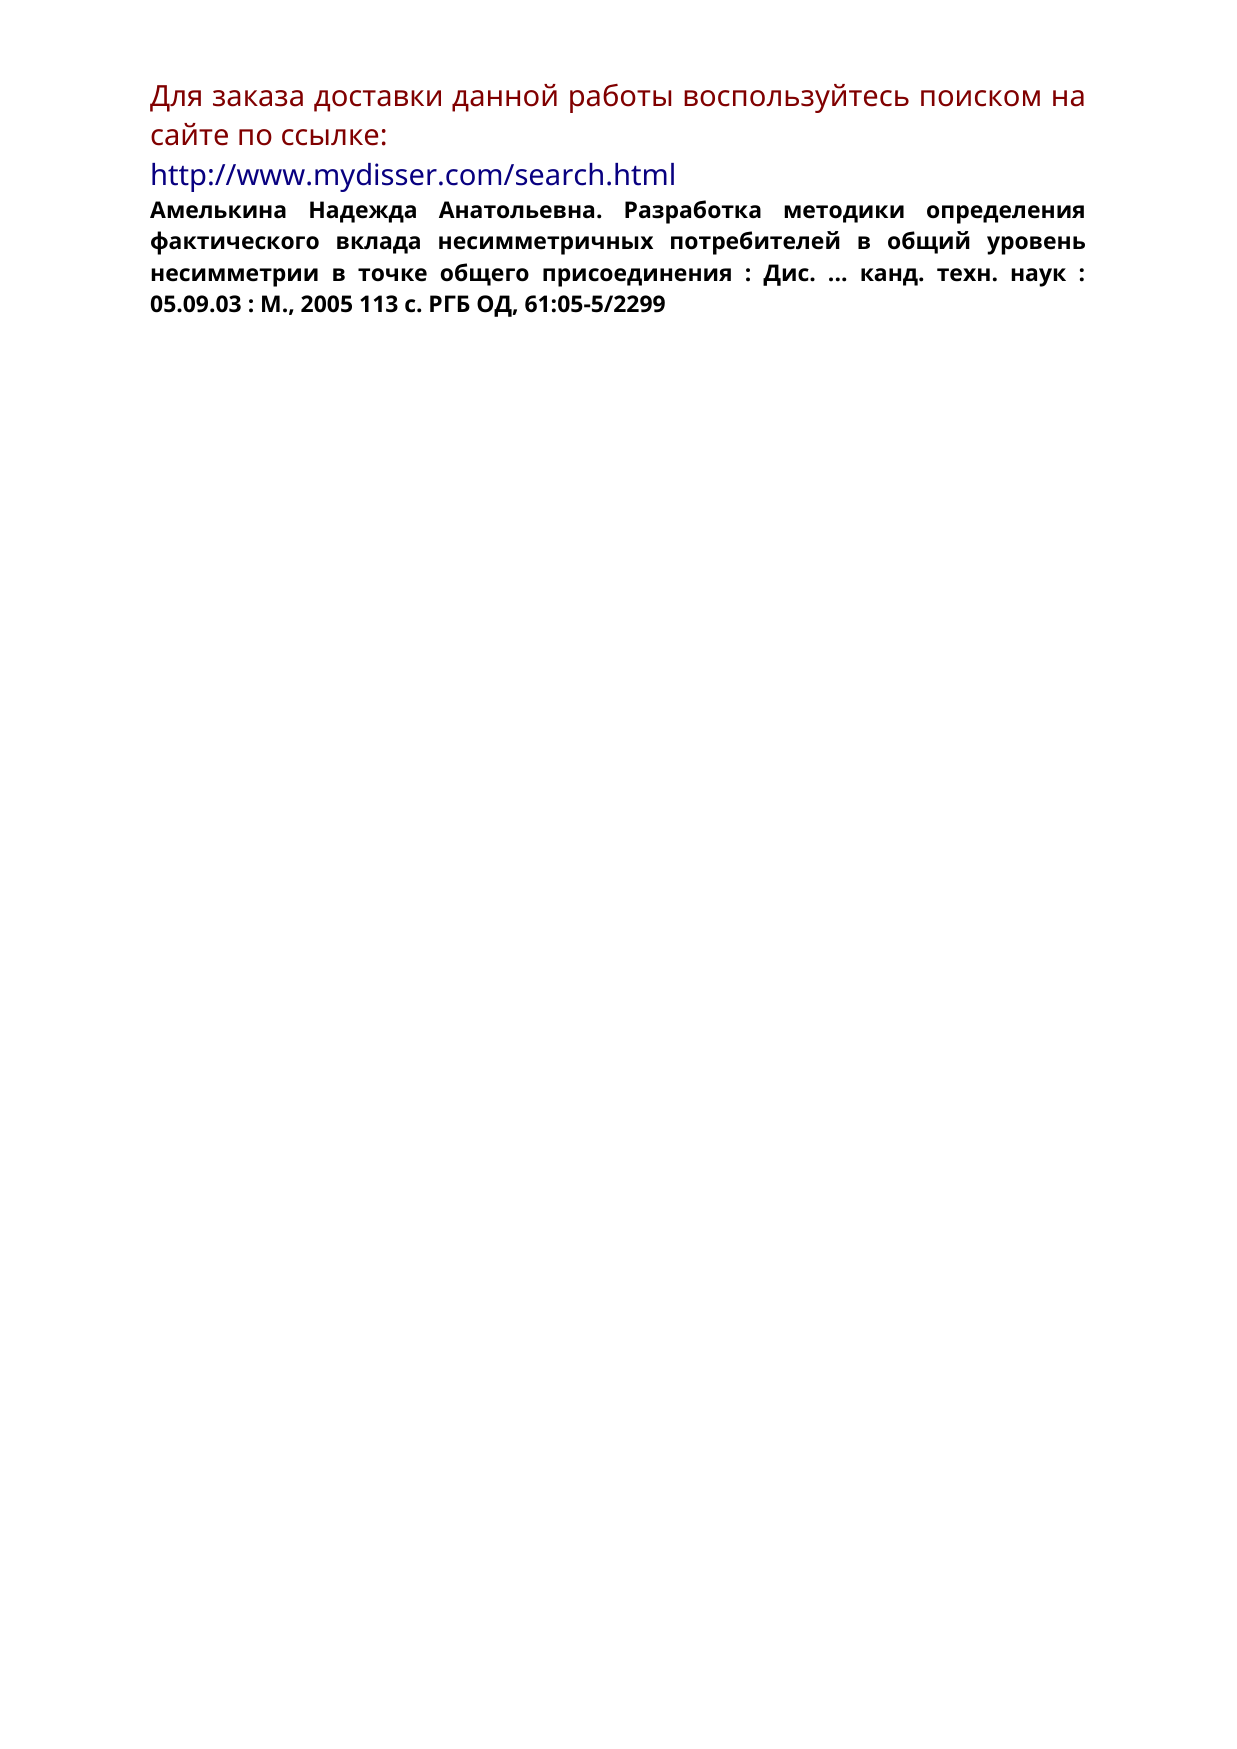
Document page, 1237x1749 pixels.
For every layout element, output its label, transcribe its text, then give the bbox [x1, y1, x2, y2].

text Амелькина Надежда Анатольевна. Разработка методики определения фактического вклада несимметричных потребителей в общий уровень несимметрии в точке общего присоединения : Дис. ... канд. техн. наук : 05.09.03 : М., 2005 113 c. РГБ ОД, 61:05-5/2299 [150, 194, 1086, 319]
